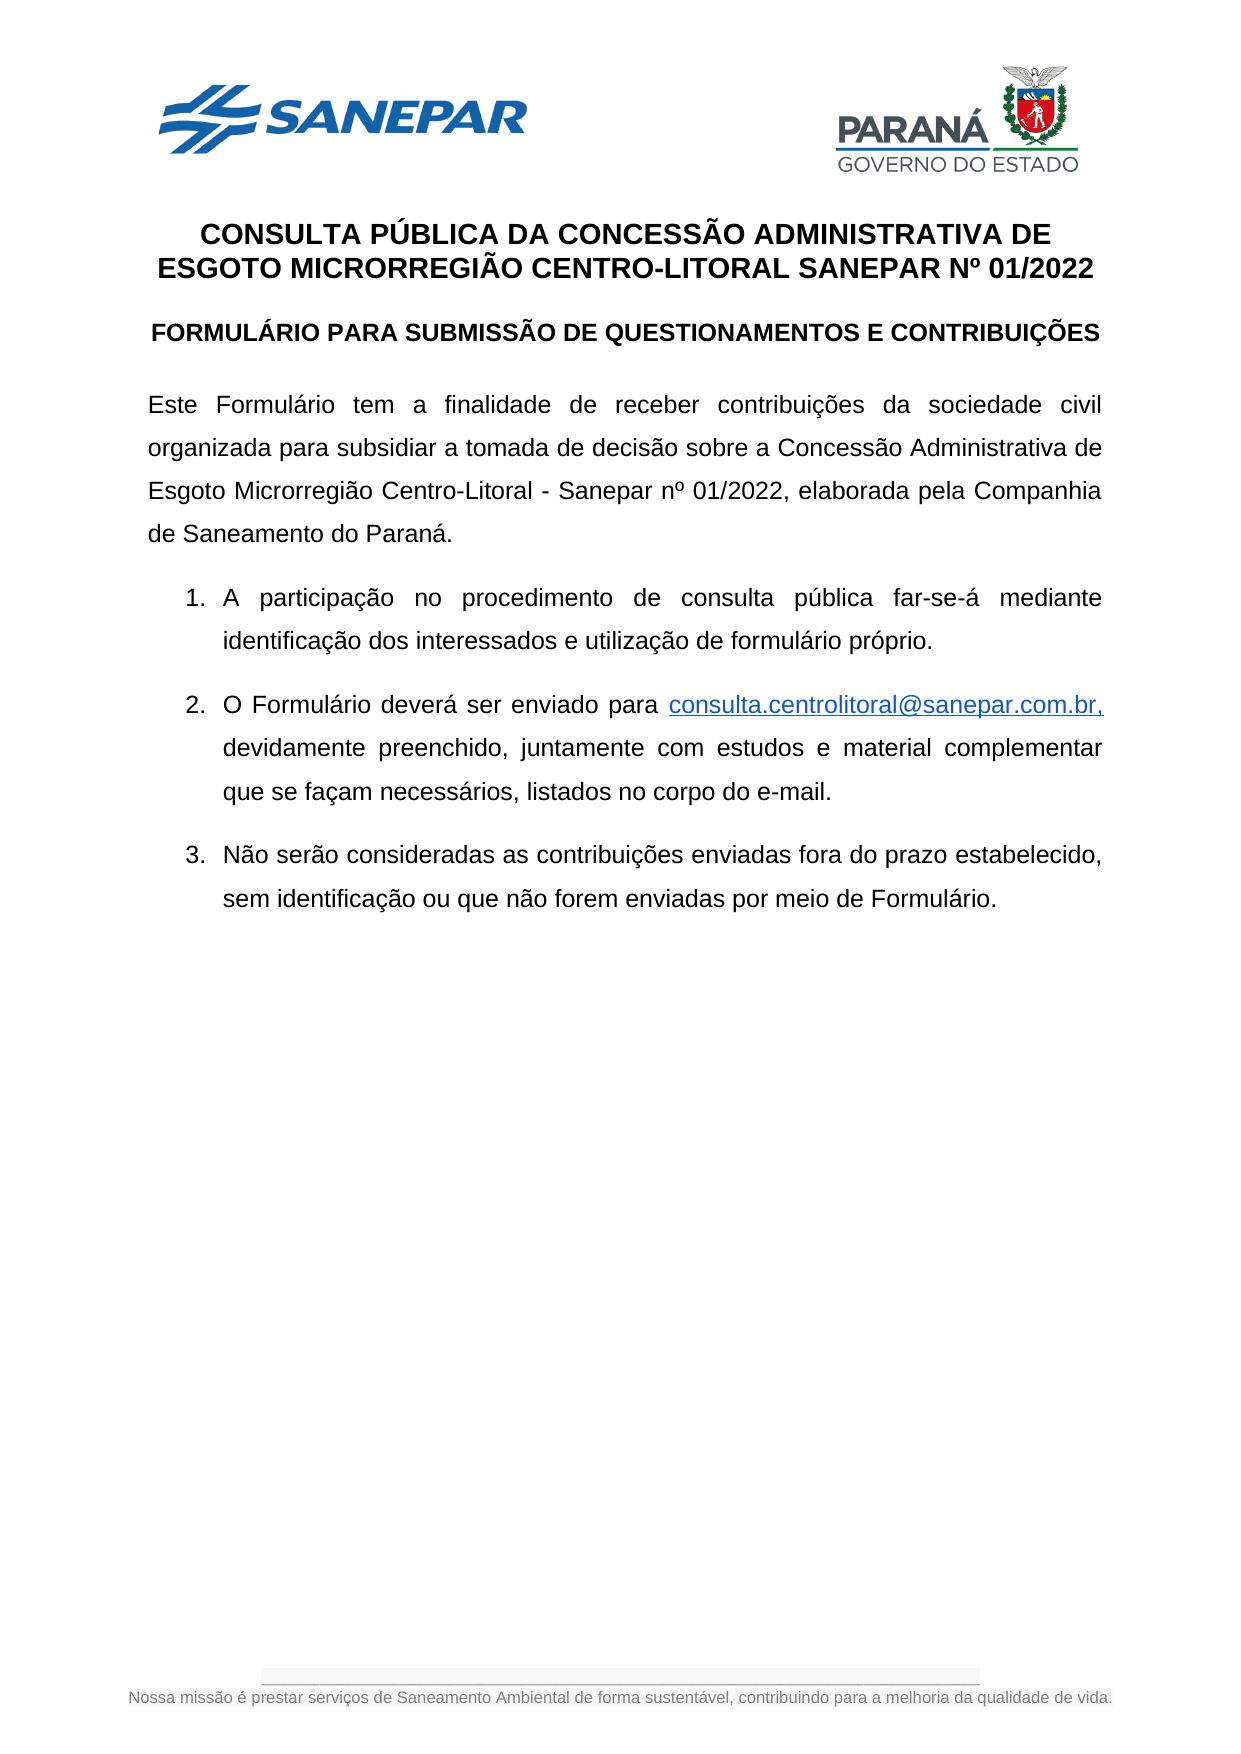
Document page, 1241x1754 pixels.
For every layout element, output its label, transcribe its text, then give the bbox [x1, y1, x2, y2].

list Não serão consideradas as contribuições enviadas fora do prazo estabelecido, sem identificação ou que não forem enviadas por meio de Formulário. [185, 840, 1104, 912]
text Este Formulário tem a finalidade de receber contribuições da sociedade civil organizada para subsidiar a tomada de decisão sobre a Concessão Administrativa de Esgoto Microrregião Centro-Litoral - Sanepar nº 01/2022, elaborada pela Companhia de Saneamento do Paraná. [148, 390, 1104, 548]
text CONSULTA PÚBLICA DA CONCESSÃO ADMINISTRATIVA DE ESGOTO MICRORREGIÃO CENTRO-LITORAL SANEPAR Nº 01/2022 [148, 217, 1104, 284]
picture [147, 56, 1088, 182]
text FORMULÁRIO PARA SUBMISSÃO DE QUESTIONAMENTOS E CONTRIBUIÇÕES [148, 318, 1104, 347]
list A participação no procedimento de consulta pública far-se-á mediante identificação dos interessados e utilização de formulário próprio. [185, 583, 1104, 655]
list O Formulário deverá ser enviado para consulta.centrolitoral@sanepar.com.br, devidamente preenchido, juntamente com estudos e material complementar que se façam necessários, listados no corpo do e-mail. [185, 690, 1104, 805]
